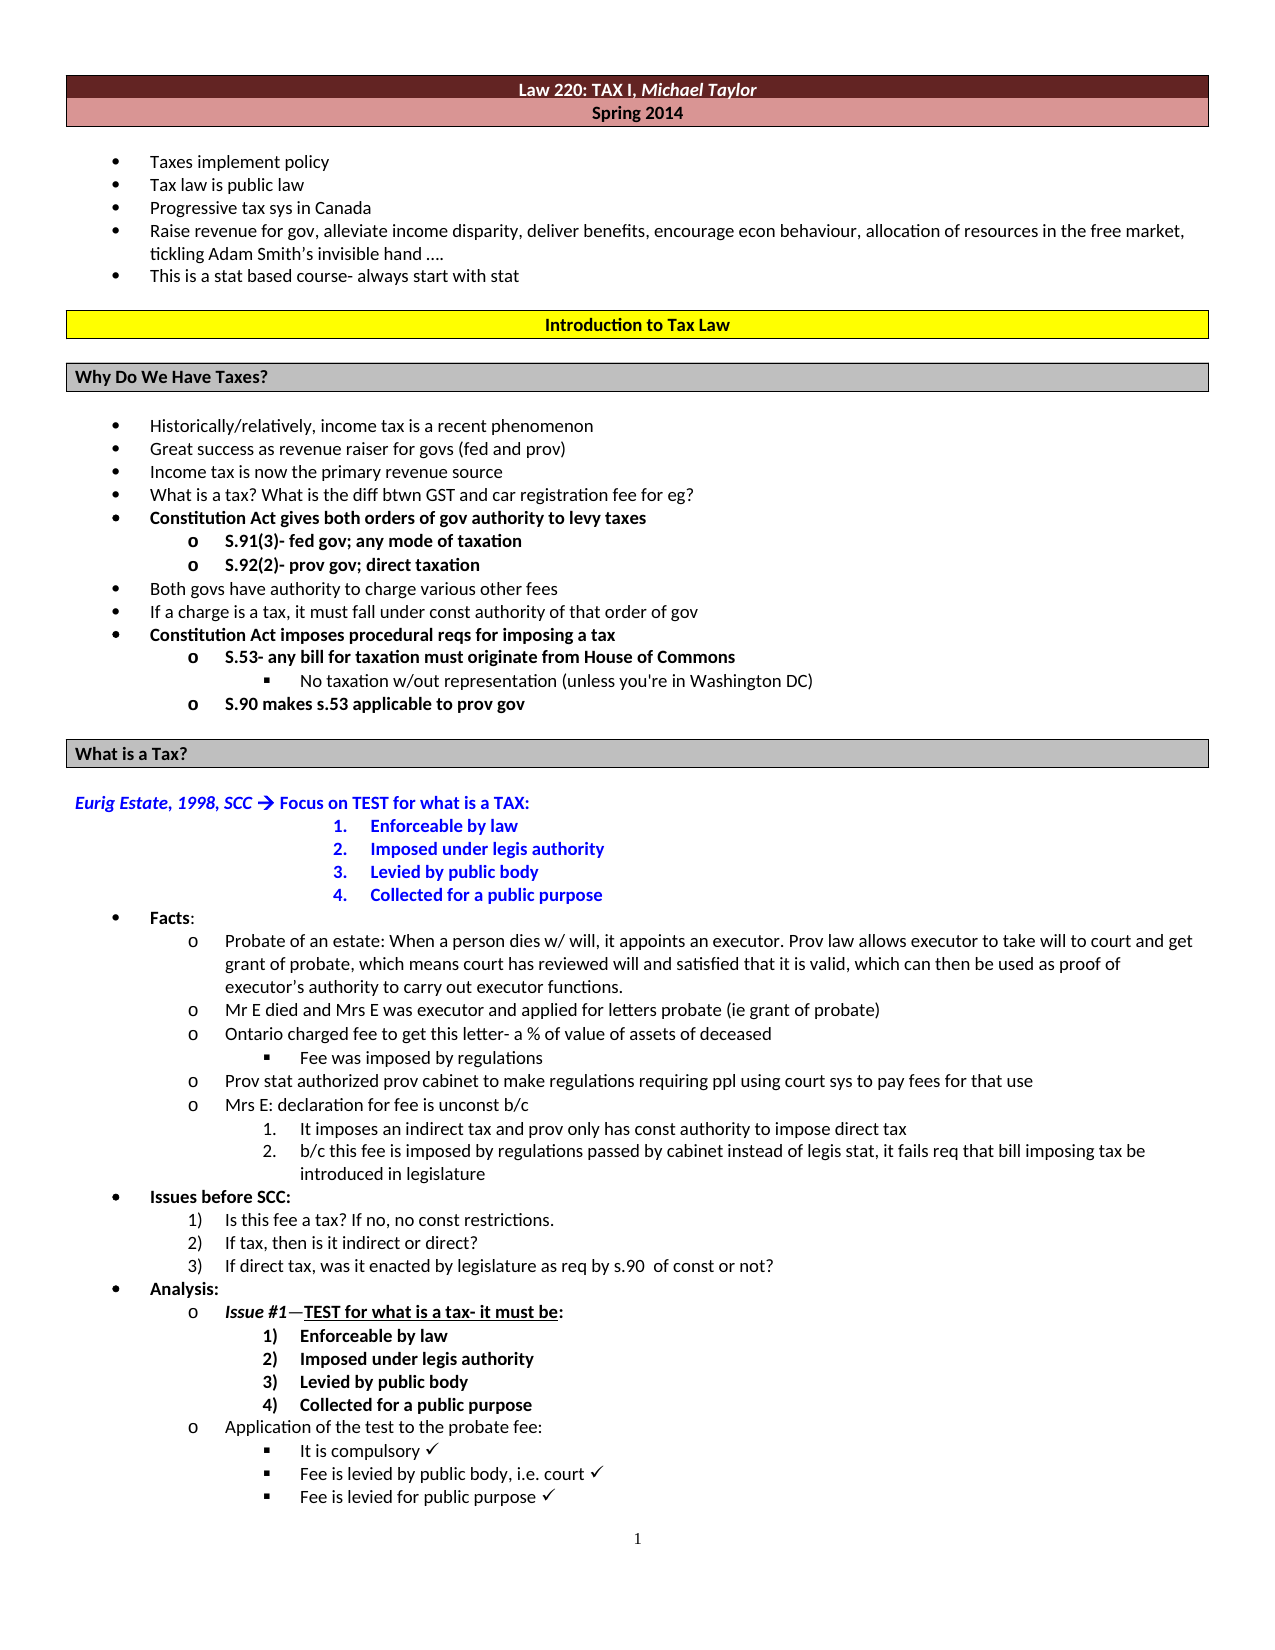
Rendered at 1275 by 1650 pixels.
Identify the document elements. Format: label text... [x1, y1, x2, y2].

text Spring 2014 [67, 98, 1208, 126]
list Taxes implement policy [112, 150, 1200, 173]
list What is a tax? What is the diff btwn GST and car registration fee for eg? [112, 483, 1200, 506]
list Constitution Act gives both orders of gov authority to levy taxes [112, 506, 1200, 529]
list S.92(2)- prov gov; direct taxation [187, 553, 1200, 577]
list Historically/relatively, income tax is a recent phenomenon [112, 414, 1200, 437]
list Analysis: [112, 1277, 1200, 1300]
list Great success as revenue raiser for govs (fed and prov) [112, 437, 1200, 460]
list Issue #1—TEST for what is a tax- it must be: [187, 1300, 1200, 1324]
list Is this fee a tax? If no, no const restrictions. [187, 1208, 1200, 1231]
list S.53- any bill for taxation must originate from House of Commons [187, 646, 1200, 669]
list Imposed under legis authority [262, 1347, 1200, 1370]
list No taxation w/out representation (unless you're in Washington DC) [262, 669, 1200, 692]
list Ontario charged fee to get this letter- a % of value of assets of deceased [187, 1022, 1200, 1046]
list S.91(3)- fed gov; any mode of taxation [187, 529, 1200, 553]
text Eurig Estate, 1998, SCC Focus on TEST for what is a TAX: [75, 791, 1200, 814]
list Income tax is now the primary revenue source [112, 460, 1200, 483]
list Issues before SCC: [112, 1186, 1200, 1208]
list Facts: [112, 906, 1200, 929]
list Imposed under legis authority [333, 837, 1200, 860]
text Law 220: TAX I, Michael Taylor [67, 76, 1208, 98]
list Prov stat authorized prov cabinet to make regulations requiring ppl using court sys to pay fees for that use [187, 1069, 1200, 1093]
list Levied by public body [333, 860, 1200, 883]
text Introduction to Tax Law [67, 311, 1208, 338]
list Raise revenue for gov, alleviate income disparity, deliver benefits, encourage econ behaviour, allocation of resources in the free market, tickling Adam Smith’s invisible hand …. [112, 219, 1200, 264]
list S.90 makes s.53 applicable to prov gov [187, 692, 1200, 716]
list Fee was imposed by regulations [262, 1046, 1200, 1069]
list If a charge is a tax, it must fall under const authority of that order of gov [112, 600, 1200, 623]
list Fee is levied by public body, i.e. court [262, 1462, 1200, 1485]
list Constitution Act imposes procedural reqs for imposing a tax [112, 623, 1200, 646]
list Both govs have authority to charge various other fees [112, 577, 1200, 600]
list It imposes an indirect tax and prov only has const authority to impose direct tax [262, 1117, 1200, 1140]
text What is a Tax? [67, 740, 1208, 767]
list b/c this fee is imposed by regulations passed by cabinet instead of legis stat, it fails req that bill imposing tax be introduced in legislature [262, 1140, 1200, 1186]
list Enforceable by law [333, 814, 1200, 837]
list Mr E died and Mrs E was executor and applied for letters probate (ie grant of probate) [187, 998, 1200, 1022]
list Probate of an estate: When a person dies w/ will, it appoints an executor. Prov law allows executor to take will to court and get grant of probate, which means court has reviewed will and satisfied that it is valid, which can then be used as proof of executor’s authority to carry out executor functions. [187, 929, 1200, 998]
list If direct tax, was it enacted by legislature as req by s.90 of const or not? [187, 1254, 1200, 1277]
list Tax law is public law [112, 173, 1200, 196]
list Collected for a public purpose [262, 1393, 1200, 1416]
list It is compulsory [262, 1439, 1200, 1462]
list This is a stat based course- always start with stat [112, 264, 1200, 287]
list Collected for a public purpose [333, 883, 1200, 906]
list Enforceable by law [262, 1324, 1200, 1347]
list If tax, then is it indirect or direct? [187, 1231, 1200, 1254]
list Application of the test to the probate fee: [187, 1416, 1200, 1439]
list Mrs E: declaration for fee is unconst b/c [187, 1093, 1200, 1117]
list Fee is levied for public purpose [262, 1485, 1200, 1508]
list Progressive tax sys in Canada [112, 196, 1200, 219]
text Why Do We Have Taxes? [67, 364, 1208, 391]
list Levied by public body [262, 1370, 1200, 1393]
